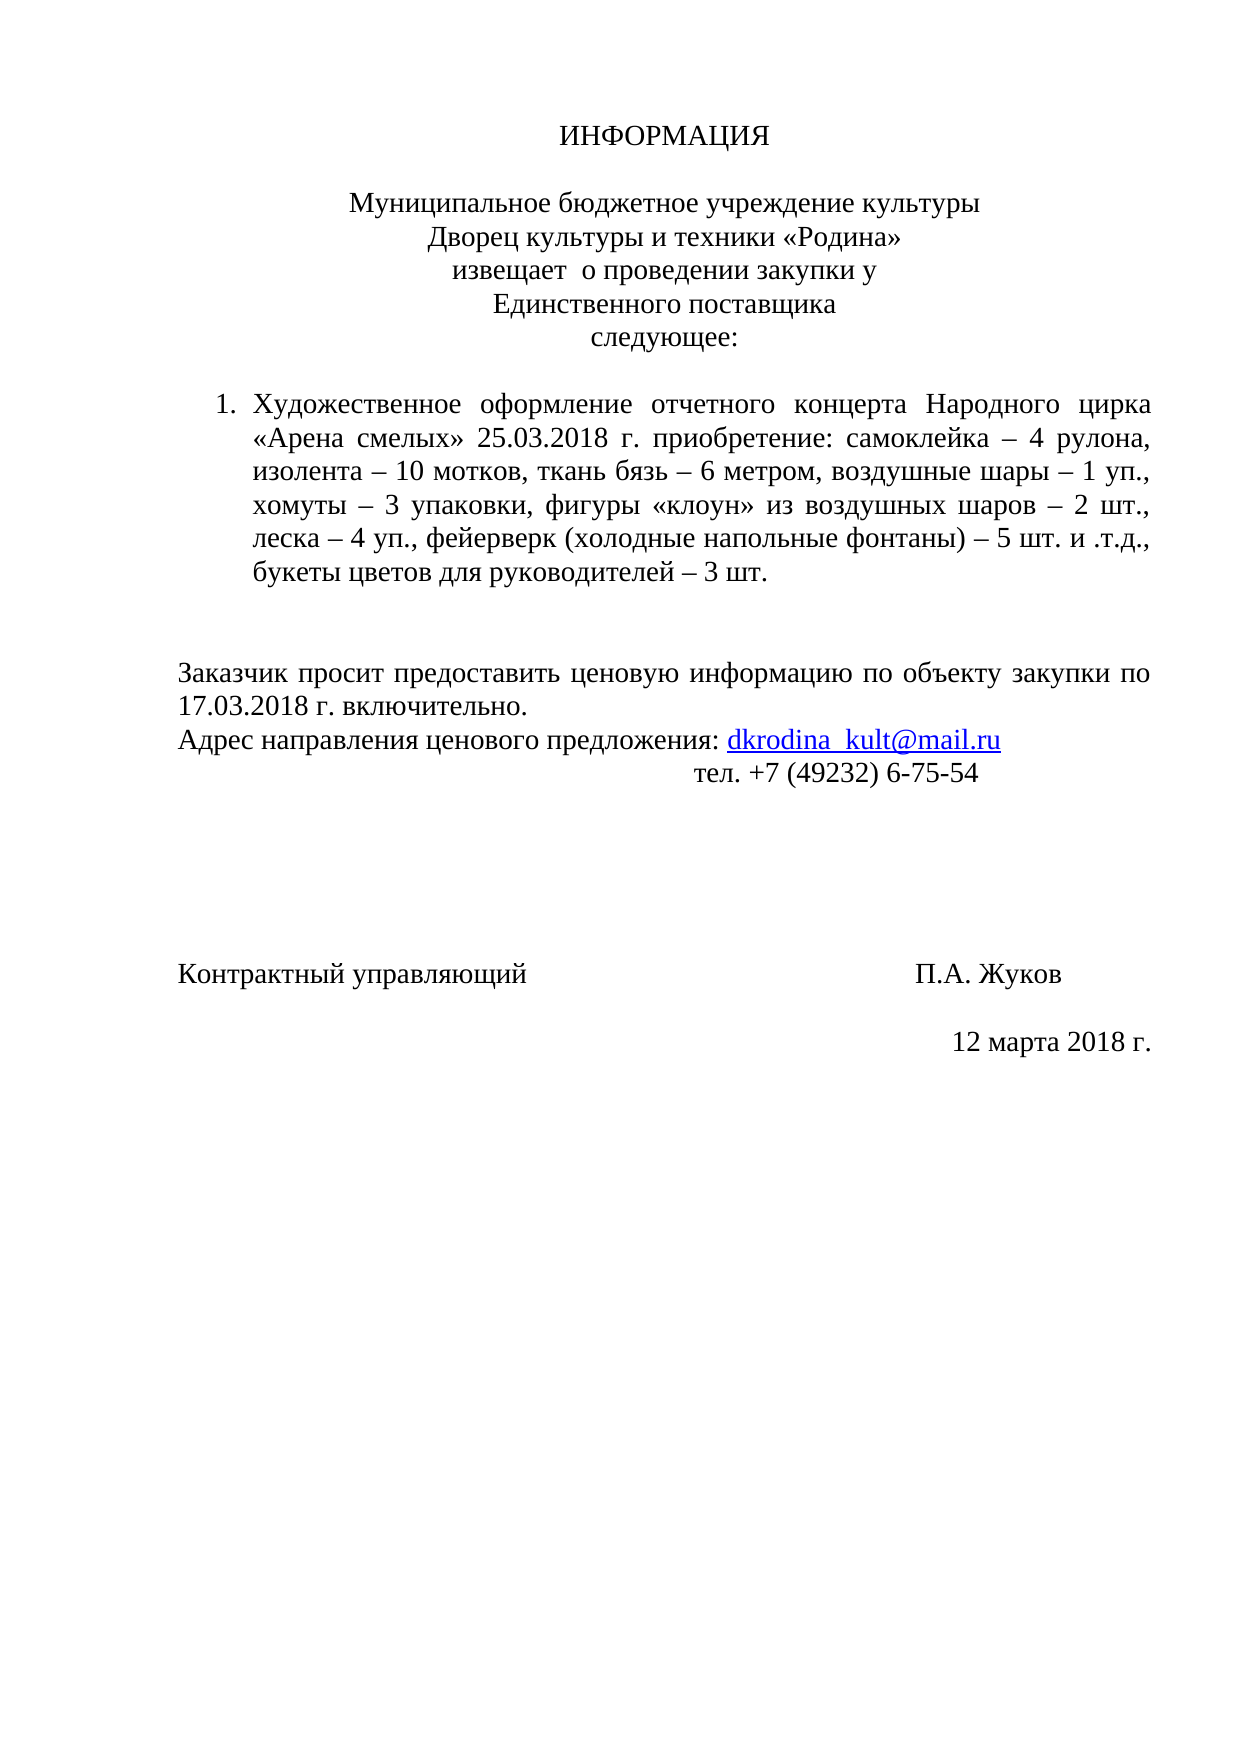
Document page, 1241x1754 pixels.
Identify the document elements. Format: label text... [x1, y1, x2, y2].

text следующее: [177, 319, 1152, 353]
text ИНФОРМАЦИЯ [177, 118, 1152, 152]
text тел. +7 (49232) 6-75-54 [177, 755, 1152, 789]
text Заказчик просит предоставить ценовую информацию по объекту закупки по 17.03.2018 г. включительно. [177, 655, 1152, 722]
text Адрес направления ценового предложения: dkrodina_kult@mail.ru [177, 722, 1152, 755]
text Контрактный управляющий П.А. Жуков [177, 957, 1152, 990]
text Муниципальное бюджетное учреждение культуры [177, 185, 1152, 219]
text Дворец культуры и техники «Родина» [177, 219, 1152, 252]
text извещает о проведении закупки у [177, 252, 1152, 286]
list Художественное оформление отчетного концерта Народного цирка «Арена смелых» 25.03.2018 г. приобретение: самоклейка – 4 рулона, изолента – 10 мотков, ткань бязь – 6 метром, воздушные шары – 1 уп., хомуты – 3 упаковки, фигуры «клоун» из воздушных шаров – 2 шт., леска – 4 уп., фейерверк (холодные напольные фонтаны) – 5 шт. и .т.д., букеты цветов для руководителей – 3 шт. [215, 386, 1152, 588]
text 12 марта 2018 г. [177, 1024, 1152, 1057]
text Единственного поставщика [177, 286, 1152, 319]
